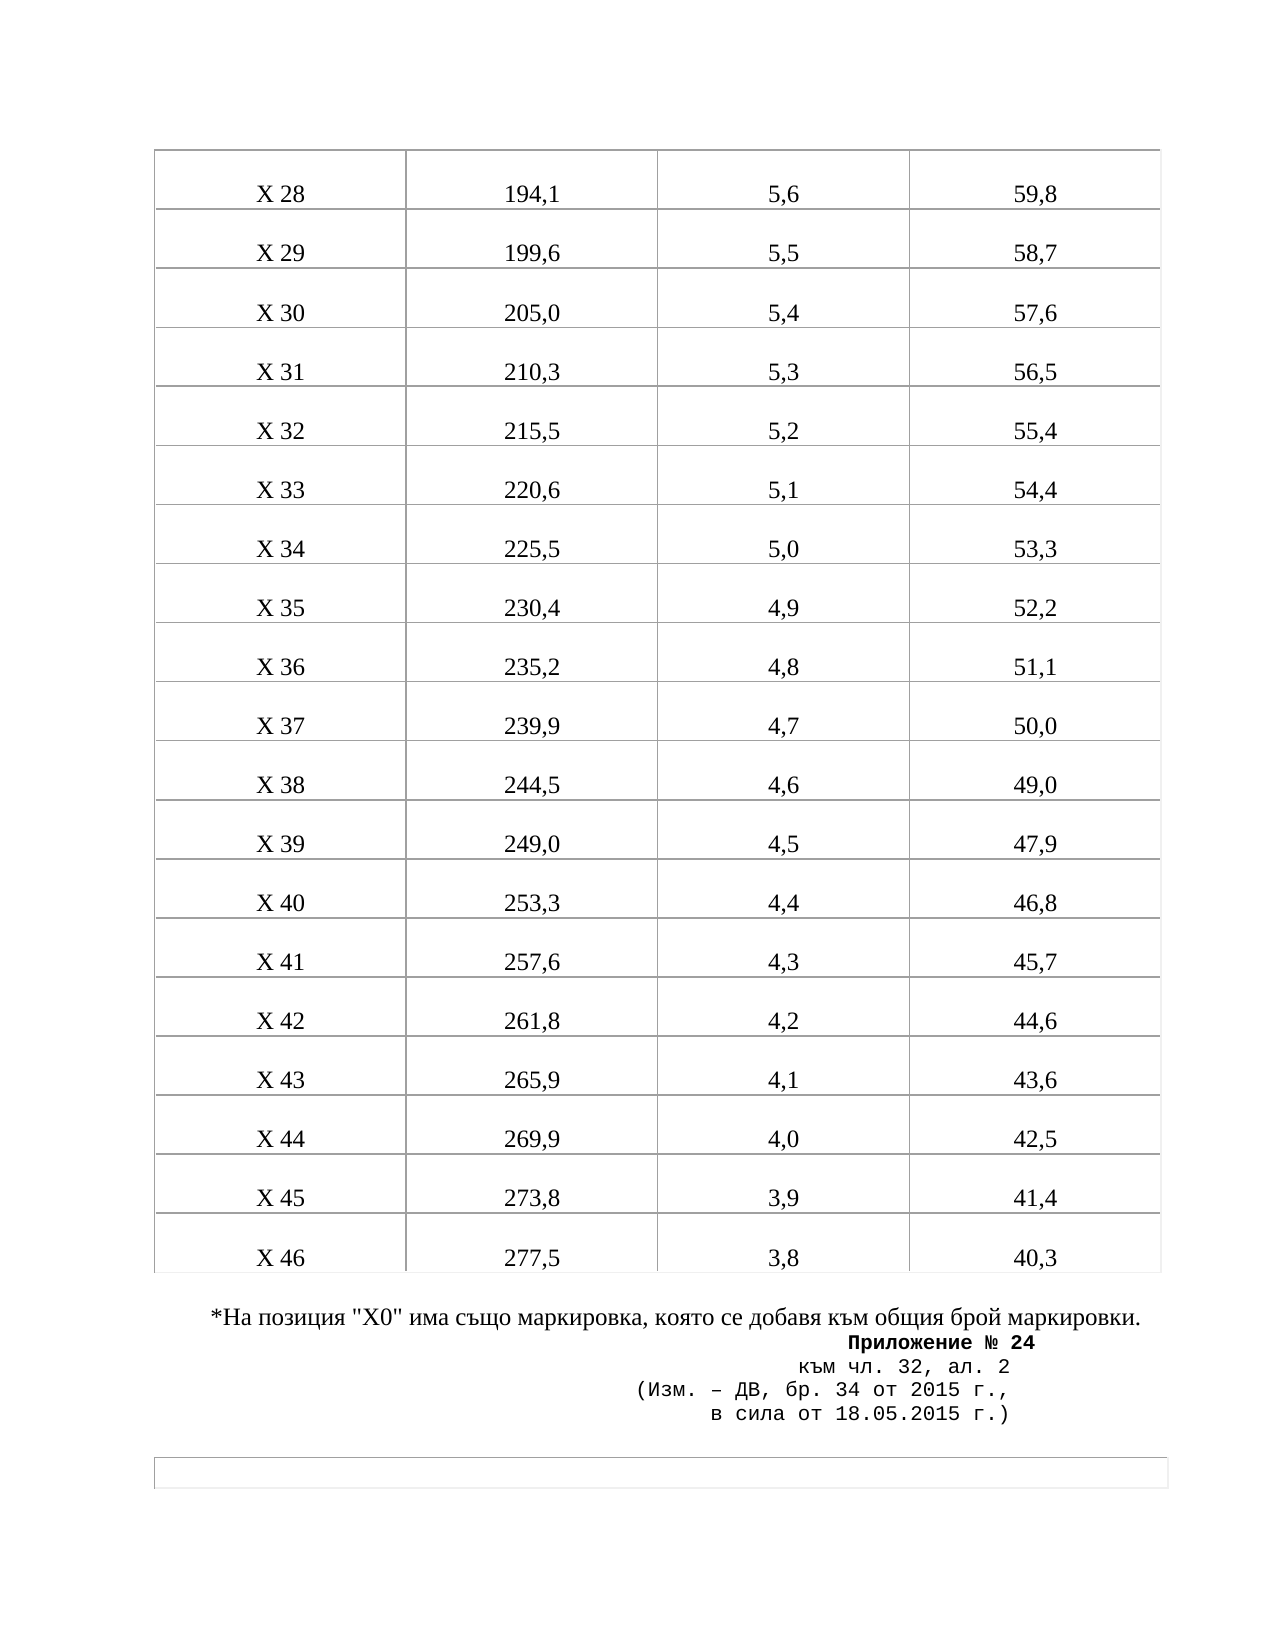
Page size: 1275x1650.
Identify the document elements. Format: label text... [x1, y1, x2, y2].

text Приложение № 24 [148, 1332, 1127, 1356]
text в сила от 18.05.2015 г.) [148, 1403, 1127, 1427]
text към чл. 32, ал. 2 [148, 1356, 1127, 1379]
text (Изм. – ДВ, бр. 34 от 2015 г., [148, 1379, 1127, 1403]
table_header [152, 1427, 1168, 1490]
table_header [152, 148, 1168, 1332]
